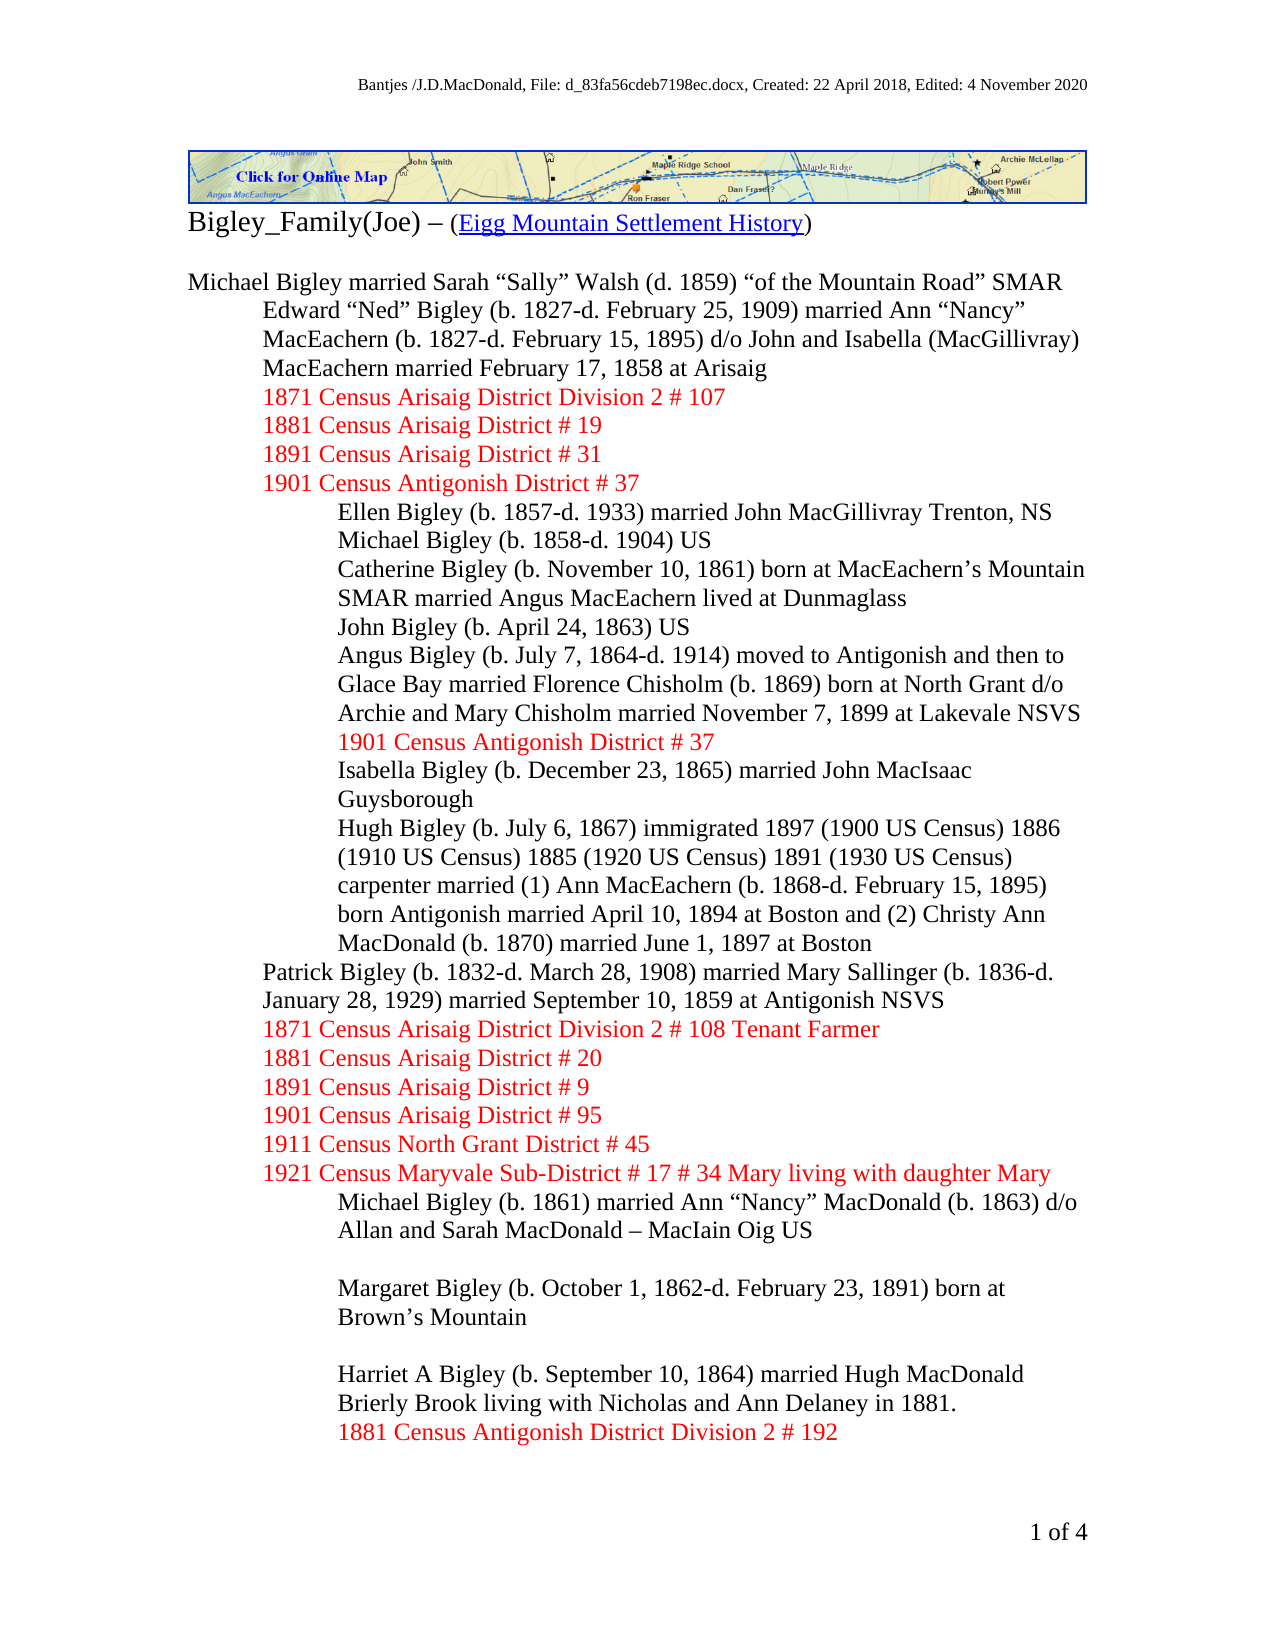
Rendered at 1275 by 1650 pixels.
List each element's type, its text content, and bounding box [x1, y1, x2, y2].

text Bigley_Family(Joe) – (Eigg Mountain Settlement History) [187, 204, 1087, 238]
text Angus Bigley (b. July 7, 1864-d. 1914) moved to Antigonish and then to Glace Bay married Florence Chisholm (b. 1869) born at North Grant d/o Archie and Mary Chisholm married November 7, 1899 at Lakevale NSVS [262, 640, 1087, 727]
text Michael Bigley (b. 1861) married Ann “Nancy” MacDonald (b. 1863) d/o Allan and Sarah MacDonald – MacIain Oig US [337, 1187, 1087, 1244]
picture [190, 152, 1085, 202]
text Ellen Bigley (b. 1857-d. 1933) married John MacGillivray Trenton, NS [187, 497, 1087, 525]
text Catherine Bigley (b. November 10, 1861) born at MacEachern’s Mountain SMAR married Angus MacEachern lived at Dunmaglass [262, 554, 1087, 612]
text 1911 Census North Grant District # 45 [187, 1129, 1087, 1158]
text 1921 Census Maryvale Sub-District # 17 # 34 Mary living with daughter Mary [187, 1158, 1087, 1187]
text Patrick Bigley (b. 1832-d. March 28, 1908) married Mary Sallinger (b. 1836-d. January 28, 1929) married September 10, 1859 at Antigonish NSVS [187, 957, 1087, 1014]
text 1901 Census Antigonish District # 37 [187, 468, 1087, 497]
text Harriet A Bigley (b. September 10, 1864) married Hugh MacDonald Brierly Brook living with Nicholas and Ann Delaney in 1881. [262, 1359, 1087, 1417]
text 1891 Census Arisaig District # 9 [187, 1072, 1087, 1100]
text 1891 Census Arisaig District # 31 [187, 439, 1087, 468]
text Hugh Bigley (b. July 6, 1867) immigrated 1897 (1900 US Census) 1886 (1910 US Census) 1885 (1920 US Census) 1891 (1930 US Census) carpenter married (1) Ann MacEachern (b. 1868-d. February 15, 1895) born Antigonish married April 10, 1894 at Boston and (2) Christy Ann MacDonald (b. 1870) married June 1, 1897 at Boston [262, 813, 1087, 957]
text 1901 Census Arisaig District # 95 [187, 1100, 1087, 1129]
text Michael Bigley (b. 1858-d. 1904) US [187, 525, 1087, 554]
text John Bigley (b. April 24, 1863) US [187, 612, 1087, 640]
text 1881 Census Arisaig District # 19 [187, 410, 1087, 439]
text 1901 Census Antigonish District # 37 [262, 727, 1087, 755]
text 1881 Census Antigonish District Division 2 # 192 [262, 1417, 1087, 1445]
text Margaret Bigley (b. October 1, 1862-d. February 23, 1891) born at Brown’s Mountain [262, 1273, 1087, 1330]
text 1871 Census Arisaig District Division 2 # 108 Tenant Farmer [187, 1014, 1087, 1043]
text 1871 Census Arisaig District Division 2 # 107 [187, 382, 1087, 410]
text Michael Bigley married Sarah “Sally” Walsh (d. 1859) “of the Mountain Road” SMAR [187, 267, 1087, 295]
text Isabella Bigley (b. December 23, 1865) married John MacIsaac Guysborough [262, 755, 1087, 813]
text 1881 Census Arisaig District # 20 [187, 1043, 1087, 1072]
text Edward “Ned” Bigley (b. 1827-d. February 25, 1909) married Ann “Nancy” MacEachern (b. 1827-d. February 15, 1895) d/o John and Isabella (MacGillivray) MacEachern married February 17, 1858 at Arisaig [187, 295, 1087, 382]
